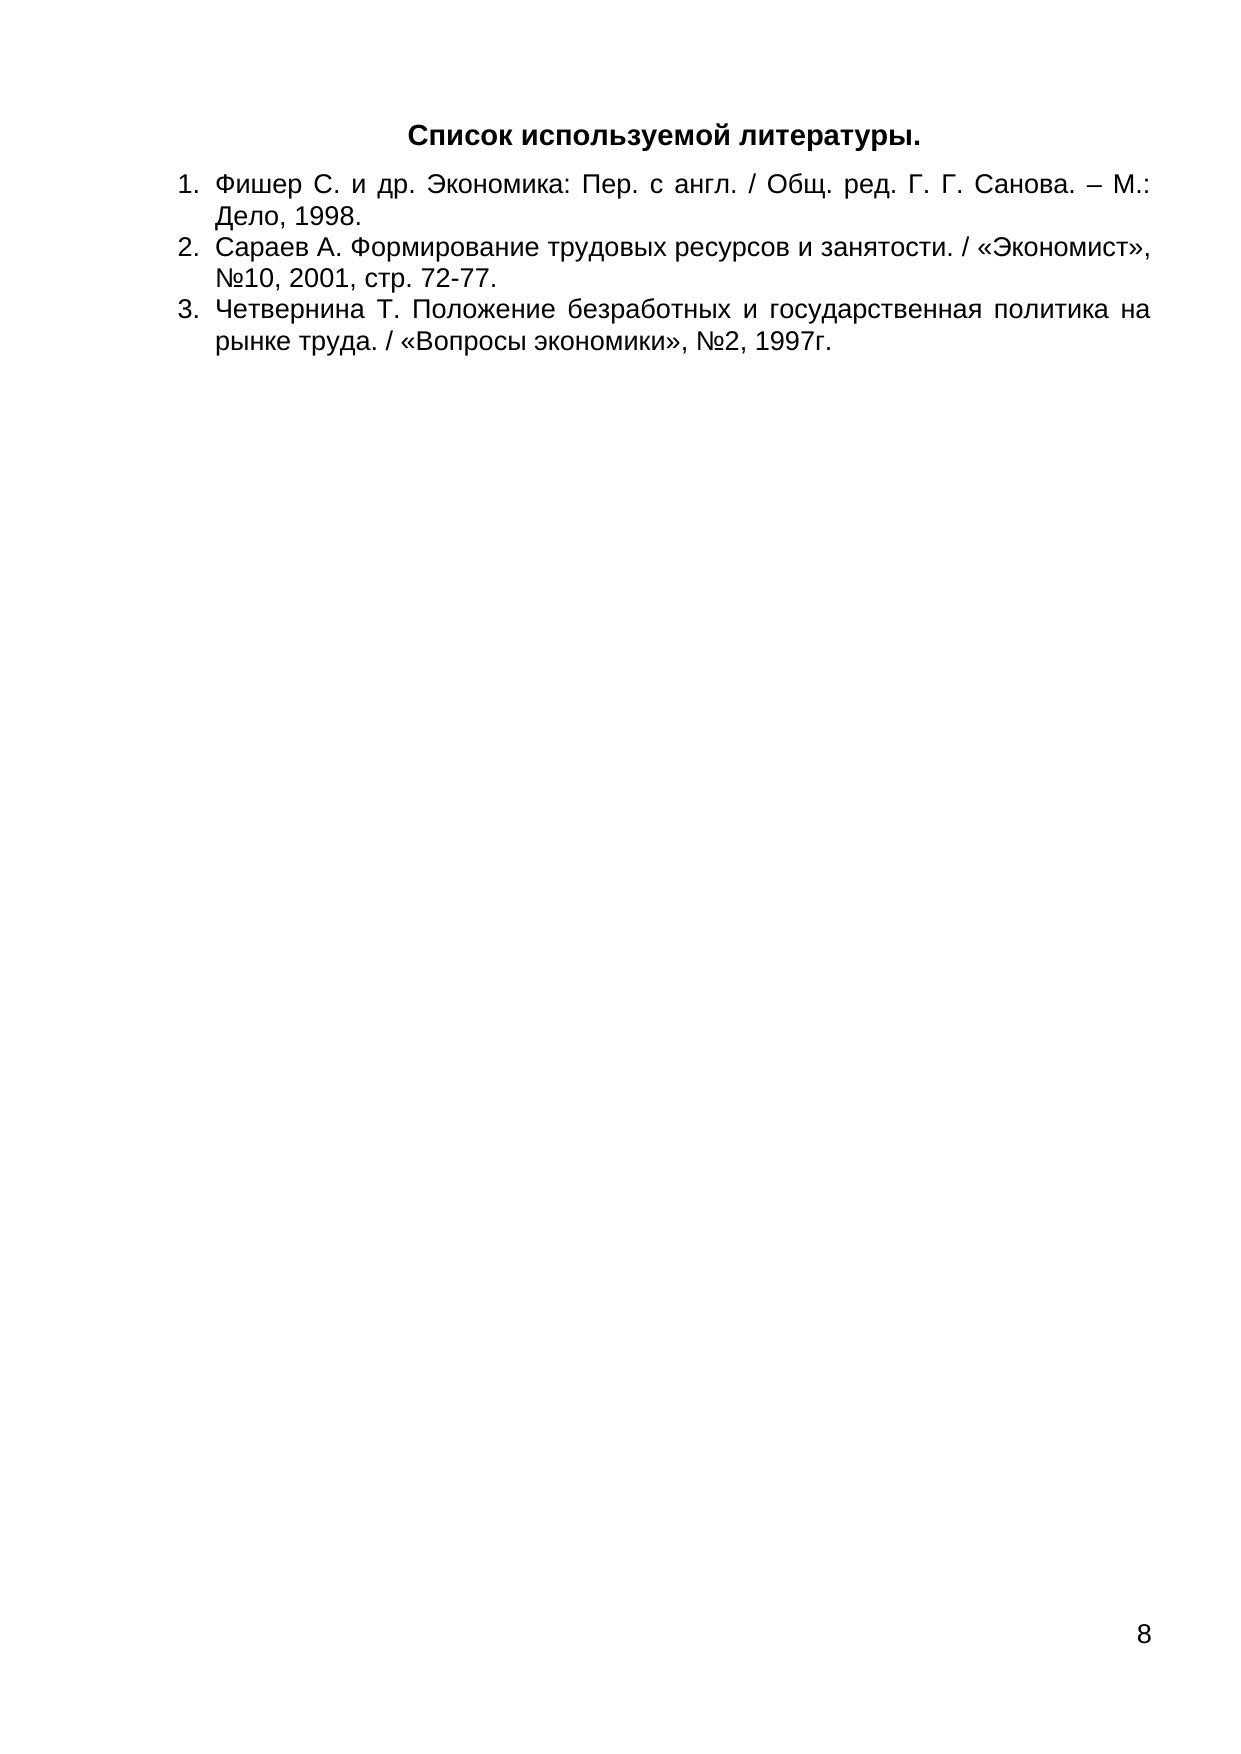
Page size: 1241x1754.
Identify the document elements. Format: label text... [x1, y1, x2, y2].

list Четвернина Т. Положение безработных и государственная политика на рынке труда. / «Вопросы экономики», №2, 1997г. [177, 293, 1152, 356]
list Фишер С. и др. Экономика: Пер. с англ. / Общ. ред. Г. Г. Санова. – М.: Дело, 1998. [177, 168, 1152, 231]
subtitle Список используемой литературы. [177, 118, 1152, 152]
list Сараев А. Формирование трудовых ресурсов и занятости. / «Экономист», №10, 2001, стр. 72-77. [177, 231, 1152, 293]
